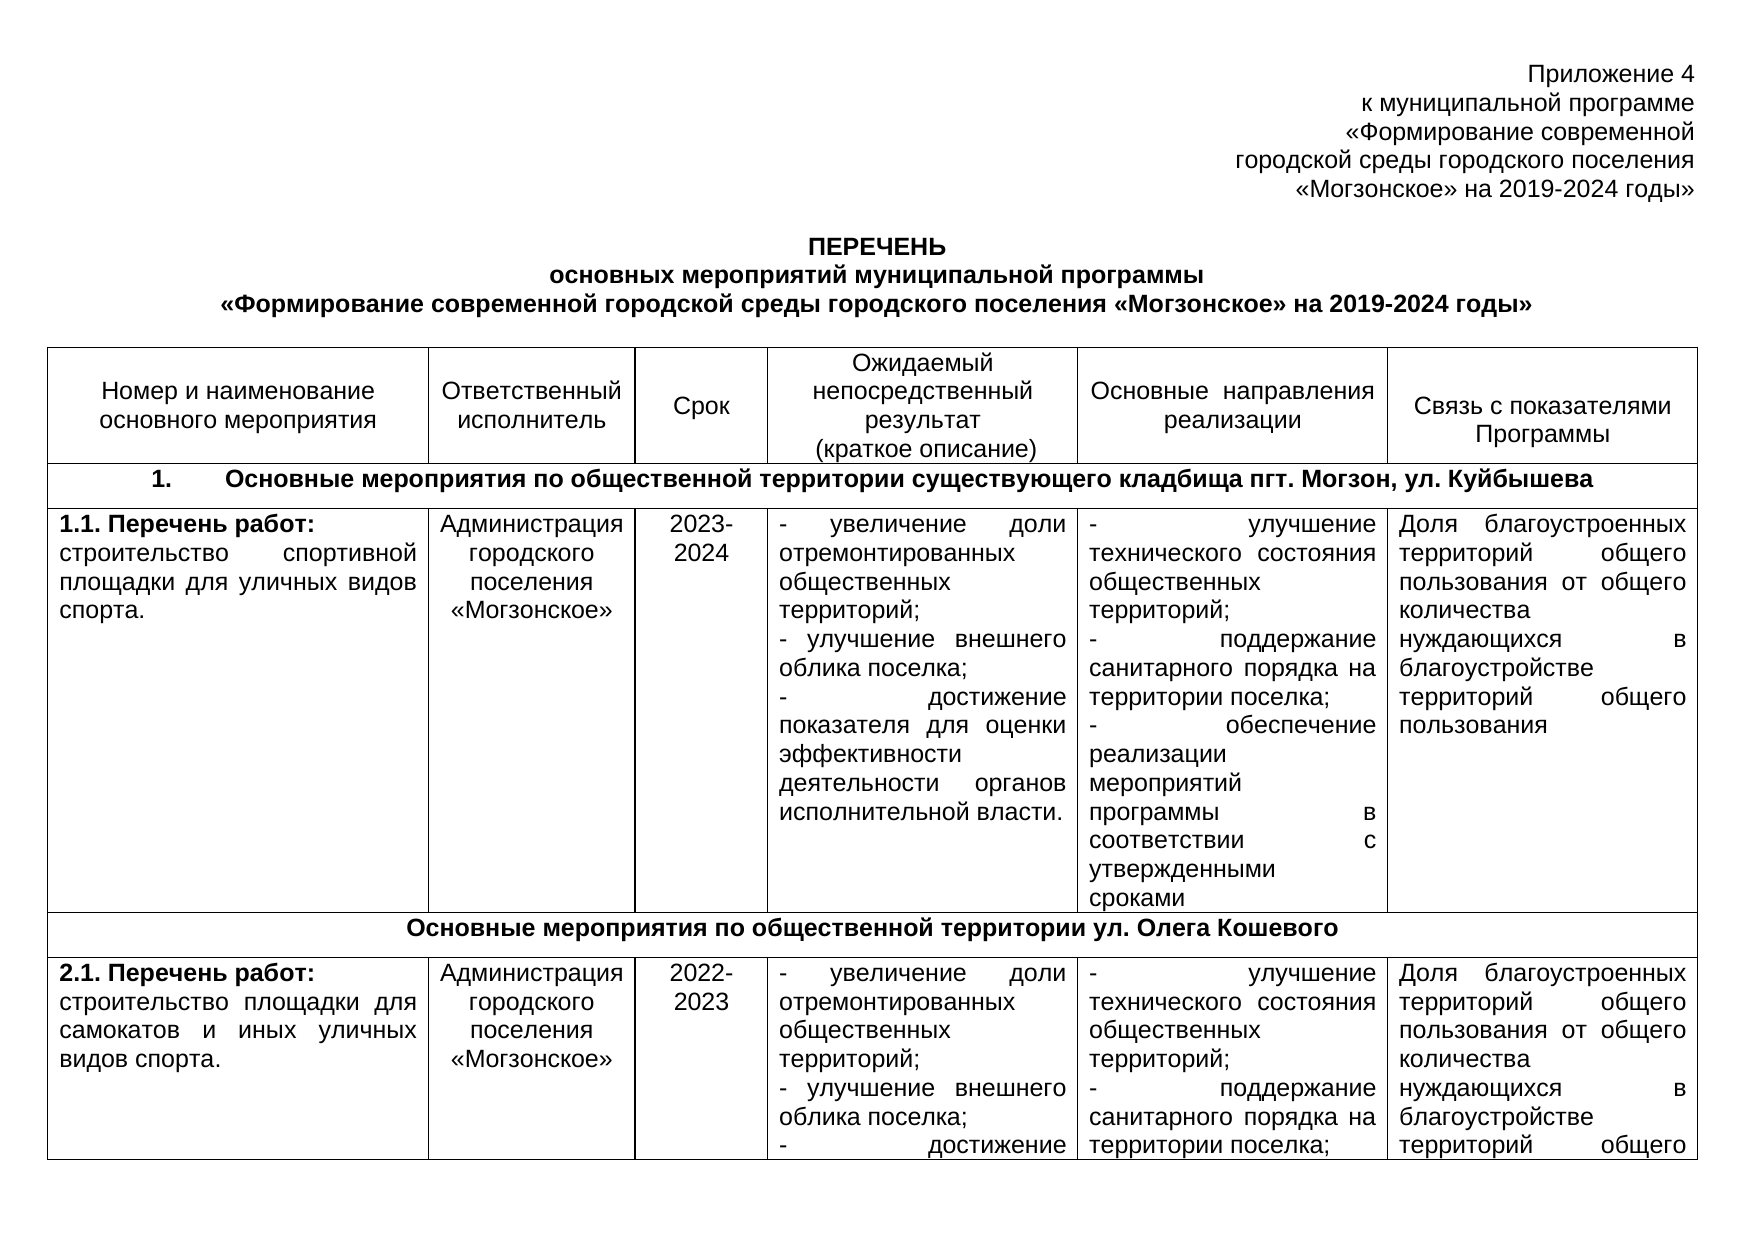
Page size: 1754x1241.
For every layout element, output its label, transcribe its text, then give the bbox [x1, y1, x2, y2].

table_cell Основные мероприятия по общественной территории существующего кладбища пгт. Могзон, ул. Куйбышева [48, 464, 1697, 508]
table_header Срок [636, 348, 767, 463]
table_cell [768, 958, 1077, 1159]
table_cell 1.1. Перечень работ: строительство спортивной площадки для уличных видов спорта. [48, 509, 428, 912]
text ПЕРЕЧЕНЬ [59, 232, 1695, 260]
text «Формирование современной [59, 117, 1695, 145]
table_header Ожидаемый непосредственный результат (краткое описание) [768, 348, 1077, 463]
table_cell 2023-2024 [636, 509, 767, 912]
text Приложение 4 [59, 59, 1695, 88]
table_header Основные направления реализации [1078, 348, 1387, 463]
table_cell 2022-2023 [636, 958, 767, 1159]
table_header Номер и наименование основного мероприятия [48, 348, 428, 463]
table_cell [429, 958, 634, 1159]
text «Могзонское» на 2019-2024 годы» [59, 174, 1695, 203]
text основных мероприятий муниципальной программы [59, 260, 1695, 289]
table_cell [1388, 958, 1697, 1159]
table_header Связь с показателями Программы [1388, 348, 1697, 463]
text к муниципальной программе [59, 88, 1695, 117]
table_cell Администрация городского поселения «Могзонское» [429, 509, 634, 912]
text городской среды городского поселения [59, 145, 1695, 174]
table_header Ответственный исполнитель [429, 348, 634, 463]
text «Формирование современной городской среды городского поселения «Могзонское» на 2019-2024 годы» [59, 289, 1695, 318]
table_cell Доля благоустроенных территорий общего пользования от общего количества нуждающихся в благоустройстве территорий общего пользования [1388, 509, 1697, 912]
table_cell Основные мероприятия по общественной территории ул. Олега Кошевого [48, 913, 1697, 957]
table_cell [48, 958, 428, 1159]
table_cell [1078, 958, 1387, 1159]
